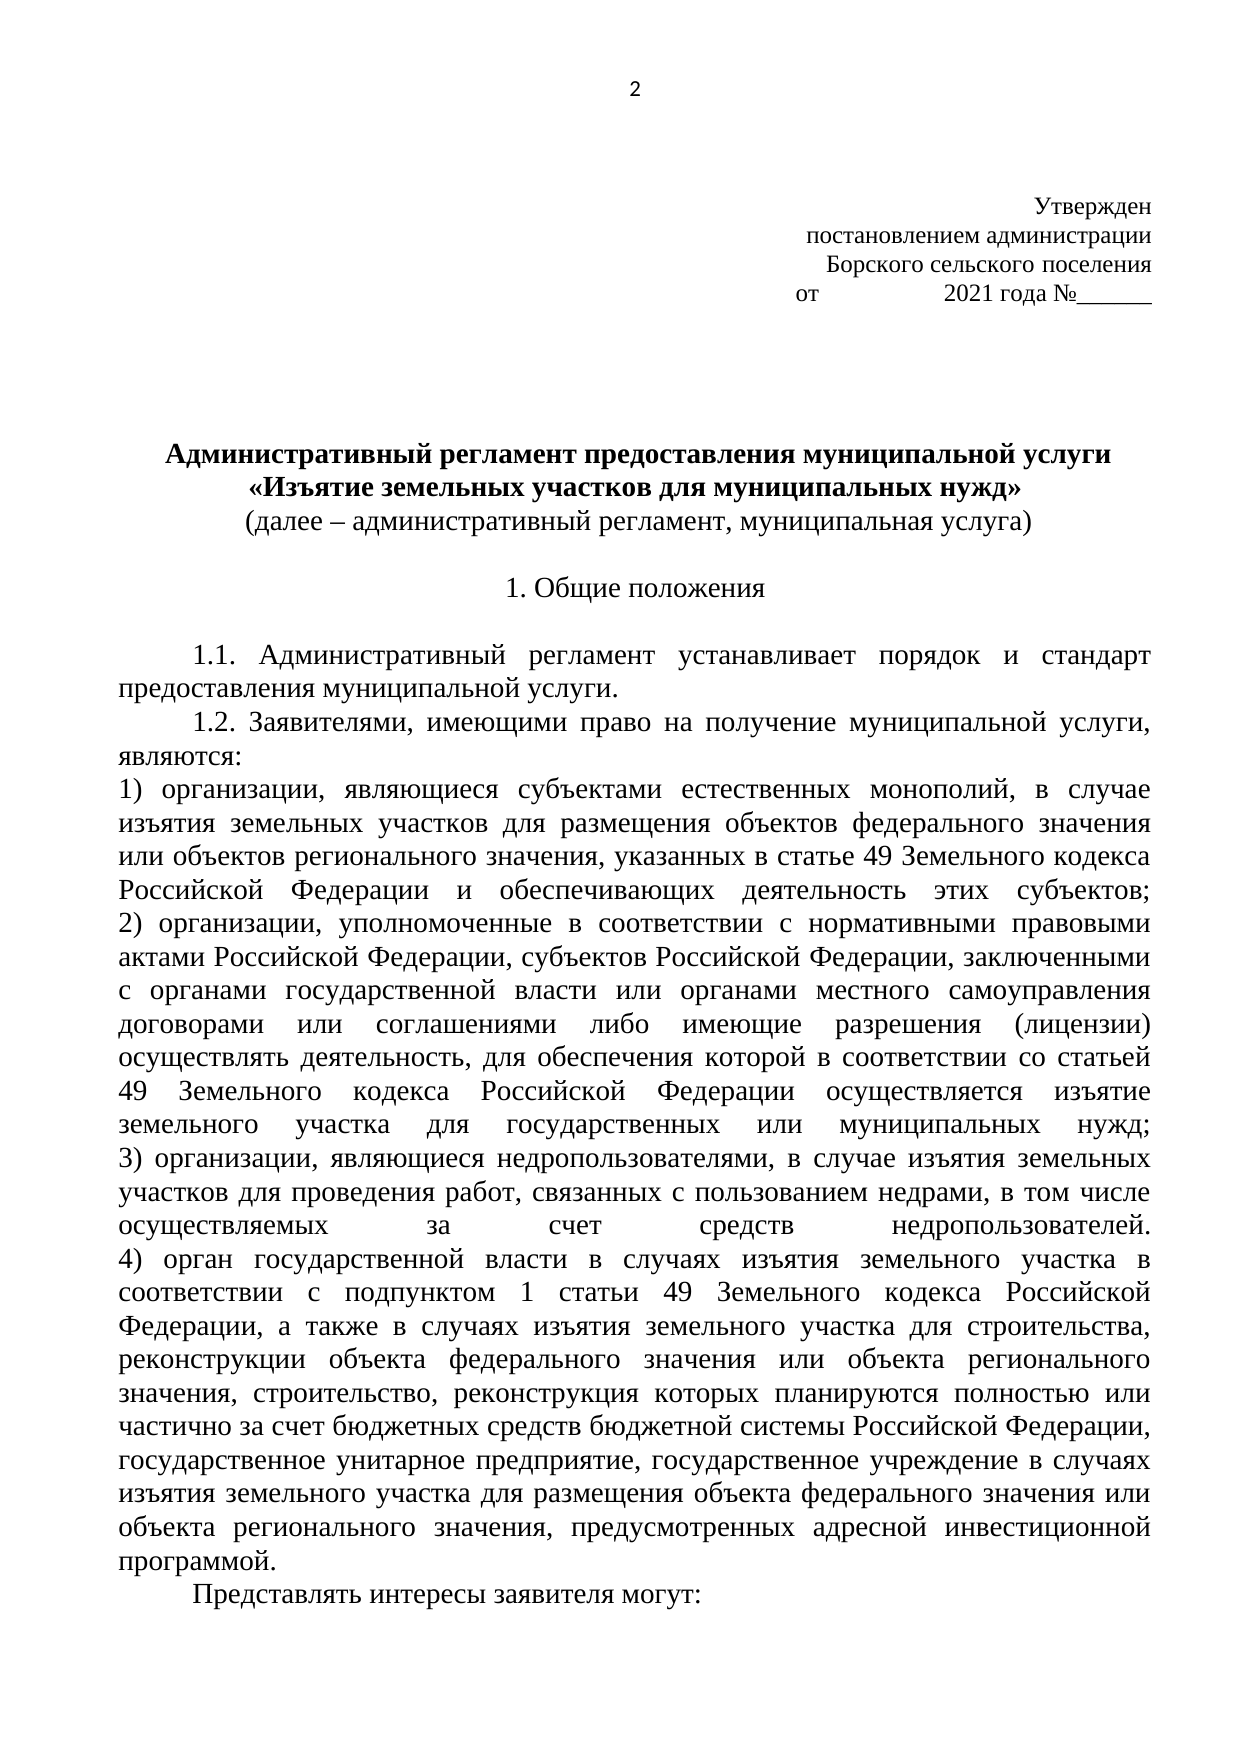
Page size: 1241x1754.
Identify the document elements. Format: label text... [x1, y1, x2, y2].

title Утвержден [118, 191, 1152, 220]
text (далее – административный регламент, муниципальная услуга) [118, 503, 1152, 536]
text «Изъятие земельных участков для муниципальных нужд» [118, 469, 1152, 503]
text Представлять интересы заявителя могут: [118, 1576, 1152, 1610]
title Борского сельского поселения [118, 249, 1152, 278]
text 1. Общие положения [118, 570, 1152, 603]
text Административный регламент предоставления муниципальной услуги [118, 402, 1152, 469]
title постановлением администрации [118, 220, 1152, 249]
text 1.1. Административный регламент устанавливает порядок и стандарт предоставления муниципальной услуги. [118, 637, 1152, 704]
text 1.2. Заявителями, имеющими право на получение муниципальной услуги, являются: 1) организации, являющиеся субъектами естественных монополий, в случае изъятия земельных участков для размещения объектов федерального значения или объектов регионального значения, указанных в статье 49 Земельного кодекса Российской Федерации и обеспечивающих деятельность этих субъектов; 2) организации, уполномоченные в соответствии с нормативными правовыми актами Российской Федерации, субъектов Российской Федерации, заключенными с органами государственной власти или органами местного самоуправления договорами или соглашениями либо имеющие разрешения (лицензии) осуществлять деятельность, для обеспечения которой в соответствии со статьей 49 Земельного кодекса Российской Федерации осуществляется изъятие земельного участка для государственных или муниципальных нужд; 3) организации, являющиеся недропользователями, в случае изъятия земельных участков для проведения работ, связанных с пользованием недрами, в том числе осуществляемых за счет средств недропользователей. 4) орган государственной власти в случаях изъятия земельного участка в соответствии с подпунктом 1 статьи 49 Земельного кодекса Российской Федерации, а также в случаях изъятия земельного участка для строительства, реконструкции объекта федерального значения или объекта регионального значения, строительство, реконструкция которых планируются полностью или частично за счет бюджетных средств бюджетной системы Российской Федерации, государственное унитарное предприятие, государственное учреждение в случаях изъятия земельного участка для размещения объекта федерального значения или объекта регионального значения, предусмотренных адресной инвестиционной программой. [118, 704, 1152, 1576]
title от 2021 года №______ [118, 278, 1152, 306]
